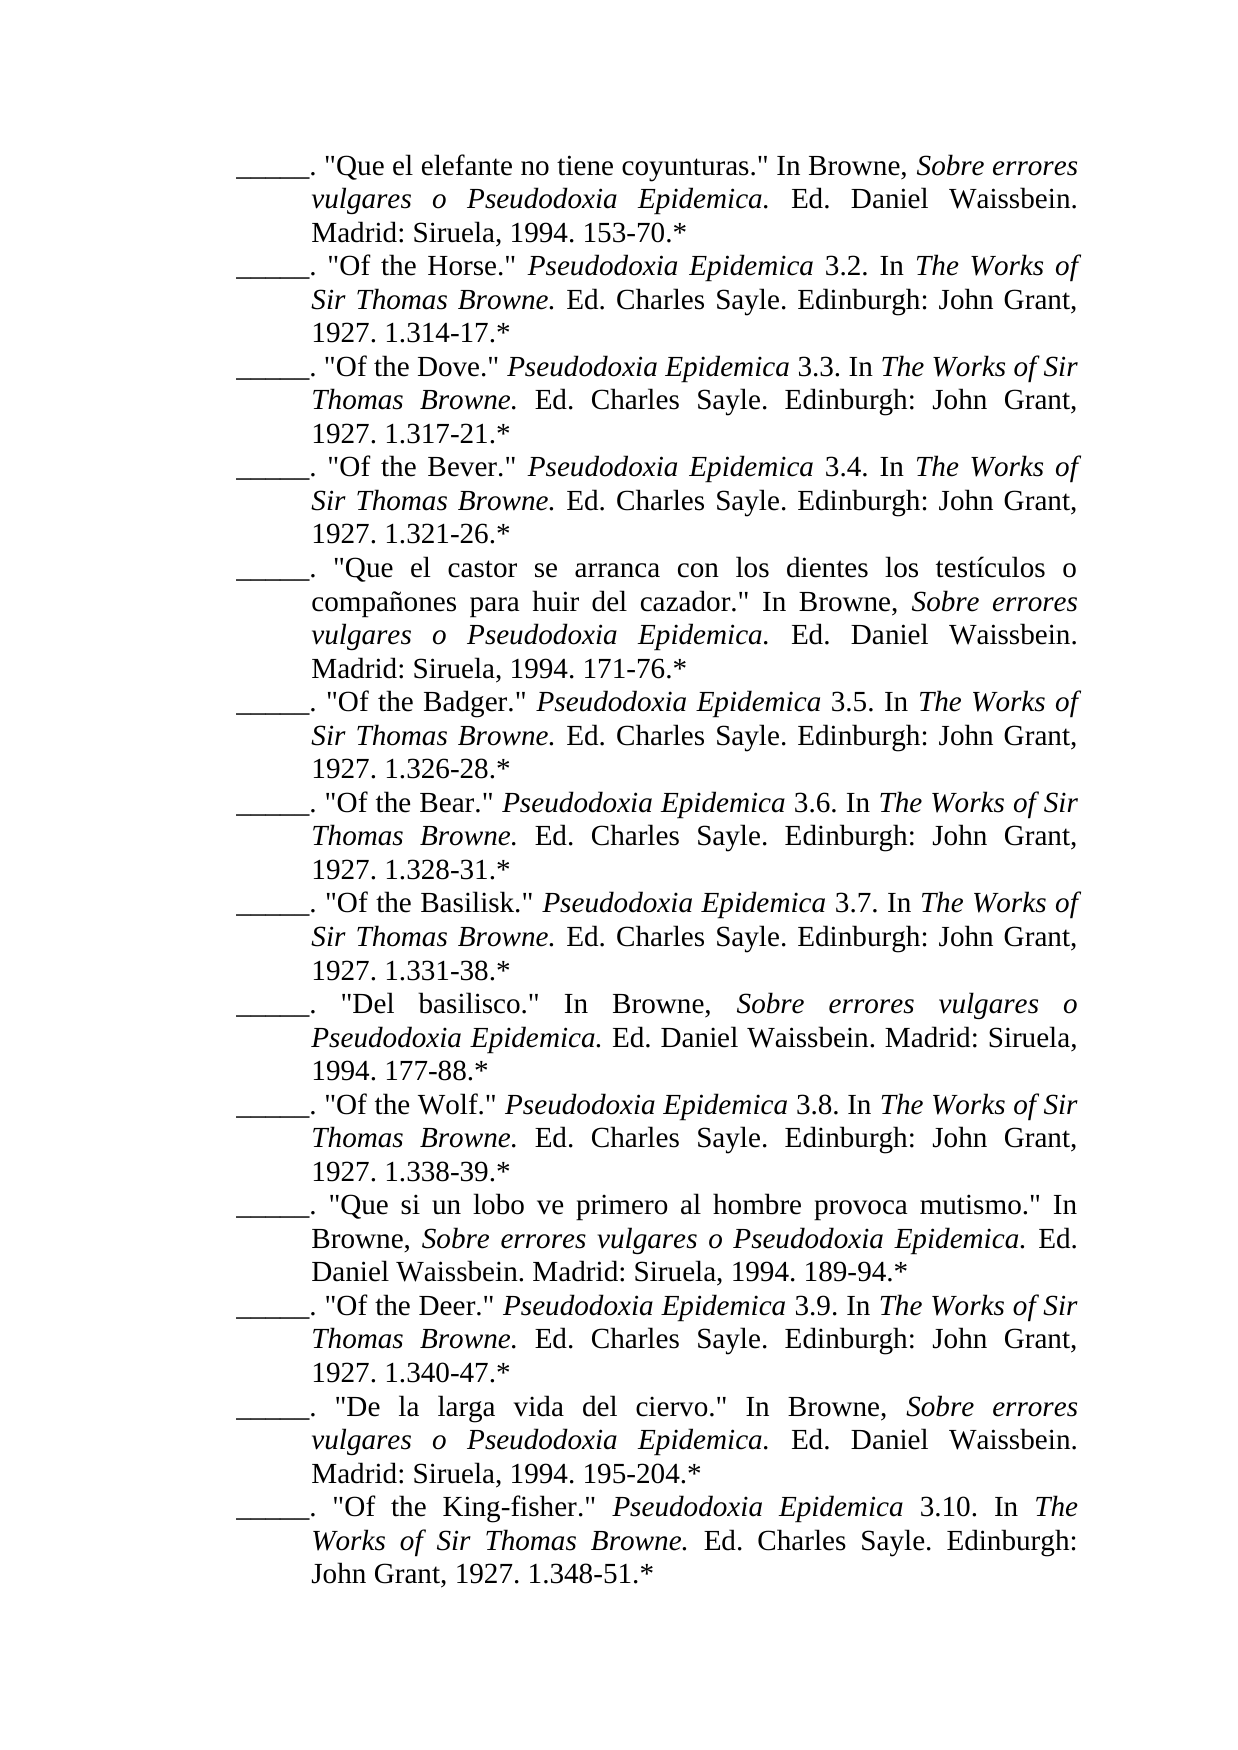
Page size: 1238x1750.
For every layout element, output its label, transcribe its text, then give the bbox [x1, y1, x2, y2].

text _____. "Of the Horse." Pseudodoxia Epidemica 3.2. In The Works of Sir Thomas Browne. Ed. Charles Sayle. Edinburgh: John Grant, 1927. 1.314-17.* [236, 248, 1078, 349]
text _____. "Que si un lobo ve primero al hombre provoca mutismo." In Browne, Sobre errores vulgares o Pseudodoxia Epidemica. Ed. Daniel Waissbein. Madrid: Siruela, 1994. 189-94.* [236, 1187, 1078, 1288]
text _____. "Que el castor se arranca con los dientes los testículos o compañones para huir del cazador." In Browne, Sobre errores vulgares o Pseudodoxia Epidemica. Ed. Daniel Waissbein. Madrid: Siruela, 1994. 171-76.* [236, 550, 1078, 684]
text _____. "Of the Badger." Pseudodoxia Epidemica 3.5. In The Works of Sir Thomas Browne. Ed. Charles Sayle. Edinburgh: John Grant, 1927. 1.326-28.* [236, 684, 1078, 785]
text _____. "De la larga vida del ciervo." In Browne, Sobre errores vulgares o Pseudodoxia Epidemica. Ed. Daniel Waissbein. Madrid: Siruela, 1994. 195-204.* [236, 1389, 1078, 1489]
text _____. "Of the Bever." Pseudodoxia Epidemica 3.4. In The Works of Sir Thomas Browne. Ed. Charles Sayle. Edinburgh: John Grant, 1927. 1.321-26.* [236, 449, 1078, 550]
text _____. "Of the Dove." Pseudodoxia Epidemica 3.3. In The Works of Sir Thomas Browne. Ed. Charles Sayle. Edinburgh: John Grant, 1927. 1.317-21.* [236, 349, 1078, 449]
text _____. "Of the Wolf." Pseudodoxia Epidemica 3.8. In The Works of Sir Thomas Browne. Ed. Charles Sayle. Edinburgh: John Grant, 1927. 1.338-39.* [236, 1087, 1078, 1187]
text _____. "Of the Deer." Pseudodoxia Epidemica 3.9. In The Works of Sir Thomas Browne. Ed. Charles Sayle. Edinburgh: John Grant, 1927. 1.340-47.* [236, 1288, 1078, 1389]
text _____. "Of the King-fisher." Pseudodoxia Epidemica 3.10. In The Works of Sir Thomas Browne. Ed. Charles Sayle. Edinburgh: John Grant, 1927. 1.348-51.* [236, 1489, 1078, 1590]
text _____. "Del basilisco." In Browne, Sobre errores vulgares o Pseudodoxia Epidemica. Ed. Daniel Waissbein. Madrid: Siruela, 1994. 177-88.* [236, 986, 1078, 1087]
text _____. "Of the Bear." Pseudodoxia Epidemica 3.6. In The Works of Sir Thomas Browne. Ed. Charles Sayle. Edinburgh: John Grant, 1927. 1.328-31.* [236, 785, 1078, 886]
text _____. "Of the Basilisk." Pseudodoxia Epidemica 3.7. In The Works of Sir Thomas Browne. Ed. Charles Sayle. Edinburgh: John Grant, 1927. 1.331-38.* [236, 886, 1078, 986]
text _____. "Que el elefante no tiene coyunturas." In Browne, Sobre errores vulgares o Pseudodoxia Epidemica. Ed. Daniel Waissbein. Madrid: Siruela, 1994. 153-70.* [236, 148, 1078, 248]
